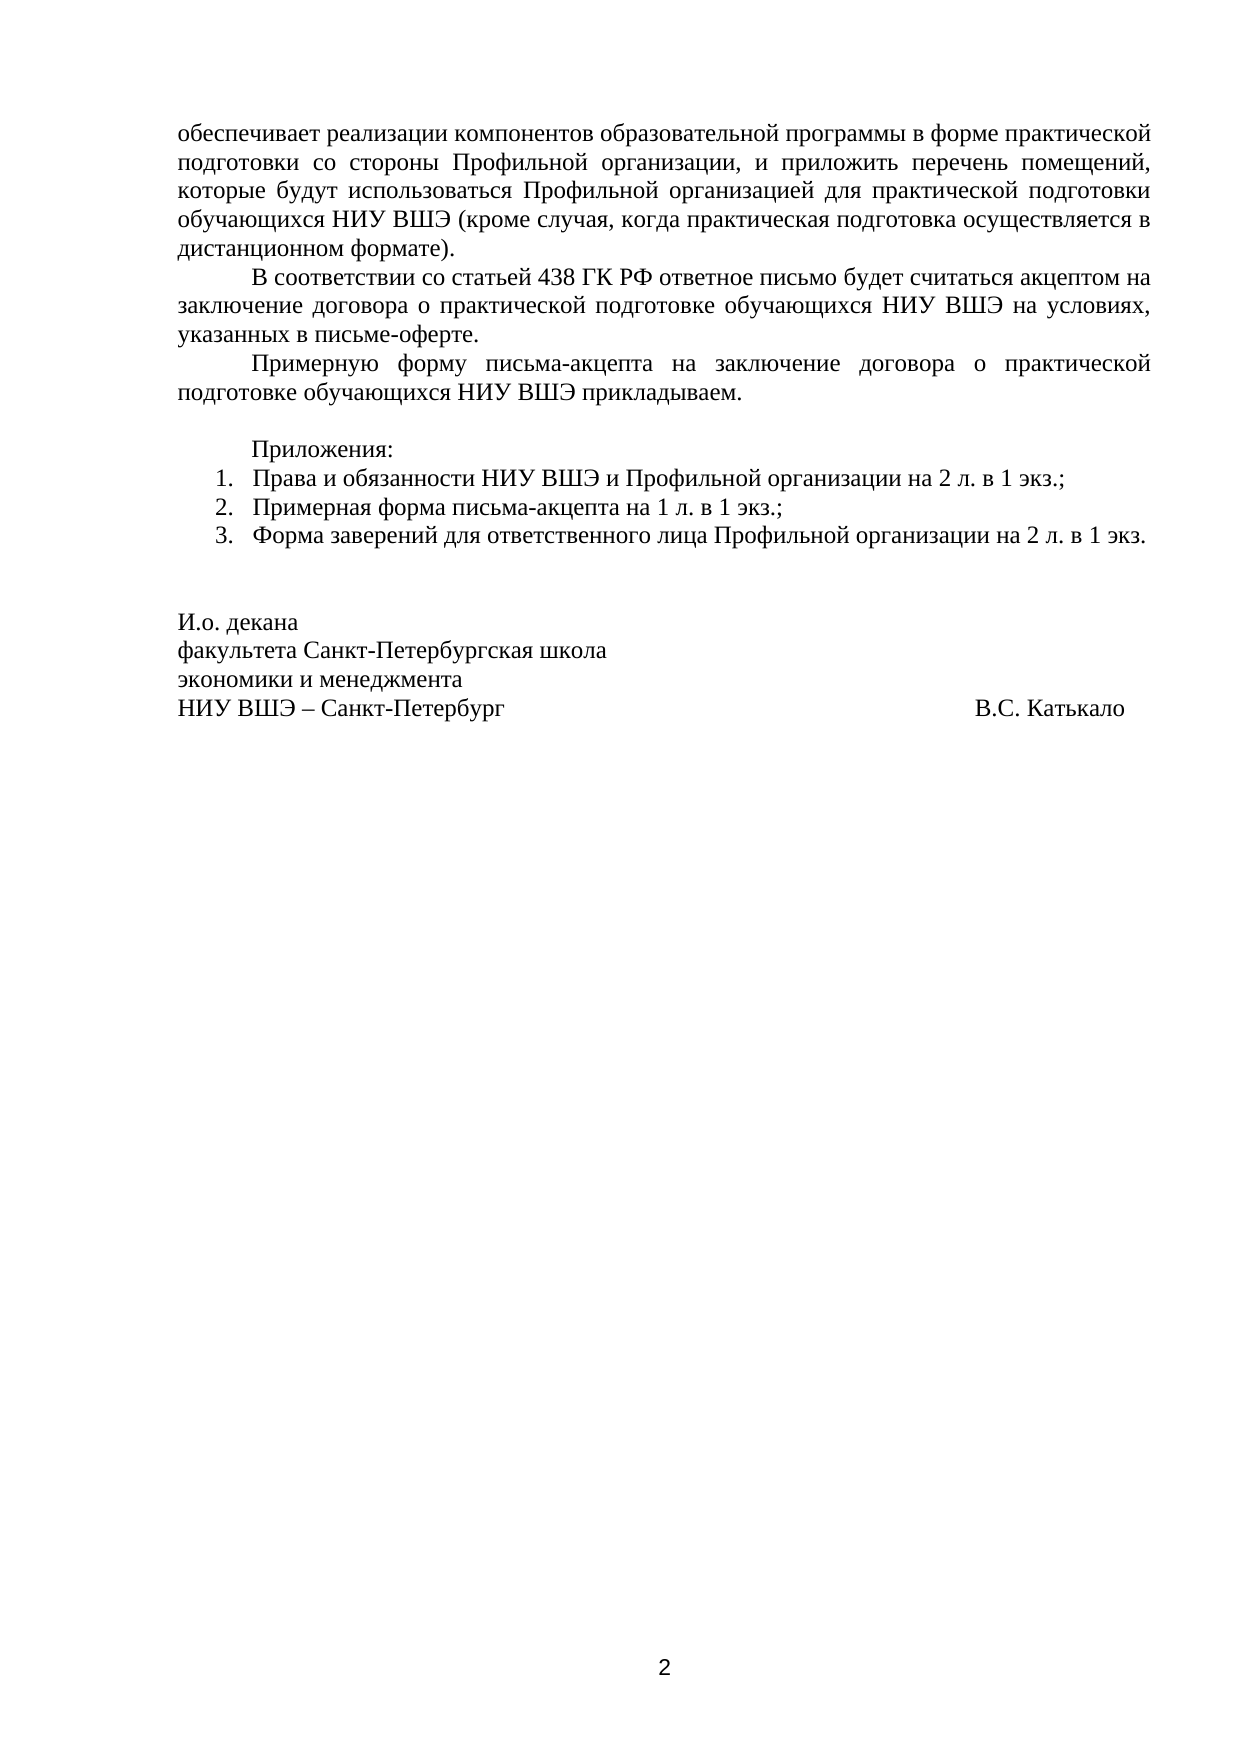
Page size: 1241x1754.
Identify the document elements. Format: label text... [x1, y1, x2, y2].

list Форма заверений для ответственного лица Профильной организации на 2 л. в 1 экз. [215, 521, 1152, 549]
text НИУ ВШЭ – Санкт-Петербург В.С. Катькало [177, 693, 1152, 722]
text В соответствии со статьей 438 ГК РФ ответное письмо будет считаться акцептом на заключение договора о практической подготовке обучающихся НИУ ВШЭ на условиях, указанных в письме-оферте. [177, 262, 1152, 348]
text И.о. декана [177, 607, 1152, 636]
text Примерную форму письма-акцепта на заключение договора о практической подготовке обучающихся НИУ ВШЭ прикладываем. [177, 348, 1152, 406]
text экономики и менеджмента [177, 664, 1152, 693]
list Права и обязанности НИУ ВШЭ и Профильной организации на 2 л. в 1 экз.; [215, 463, 1152, 492]
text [177, 118, 1152, 262]
text факультета Санкт-Петербургская школа [177, 636, 1152, 664]
list Примерная форма письма-акцепта на 1 л. в 1 экз.; [215, 492, 1152, 521]
text Приложения: [177, 434, 1152, 463]
